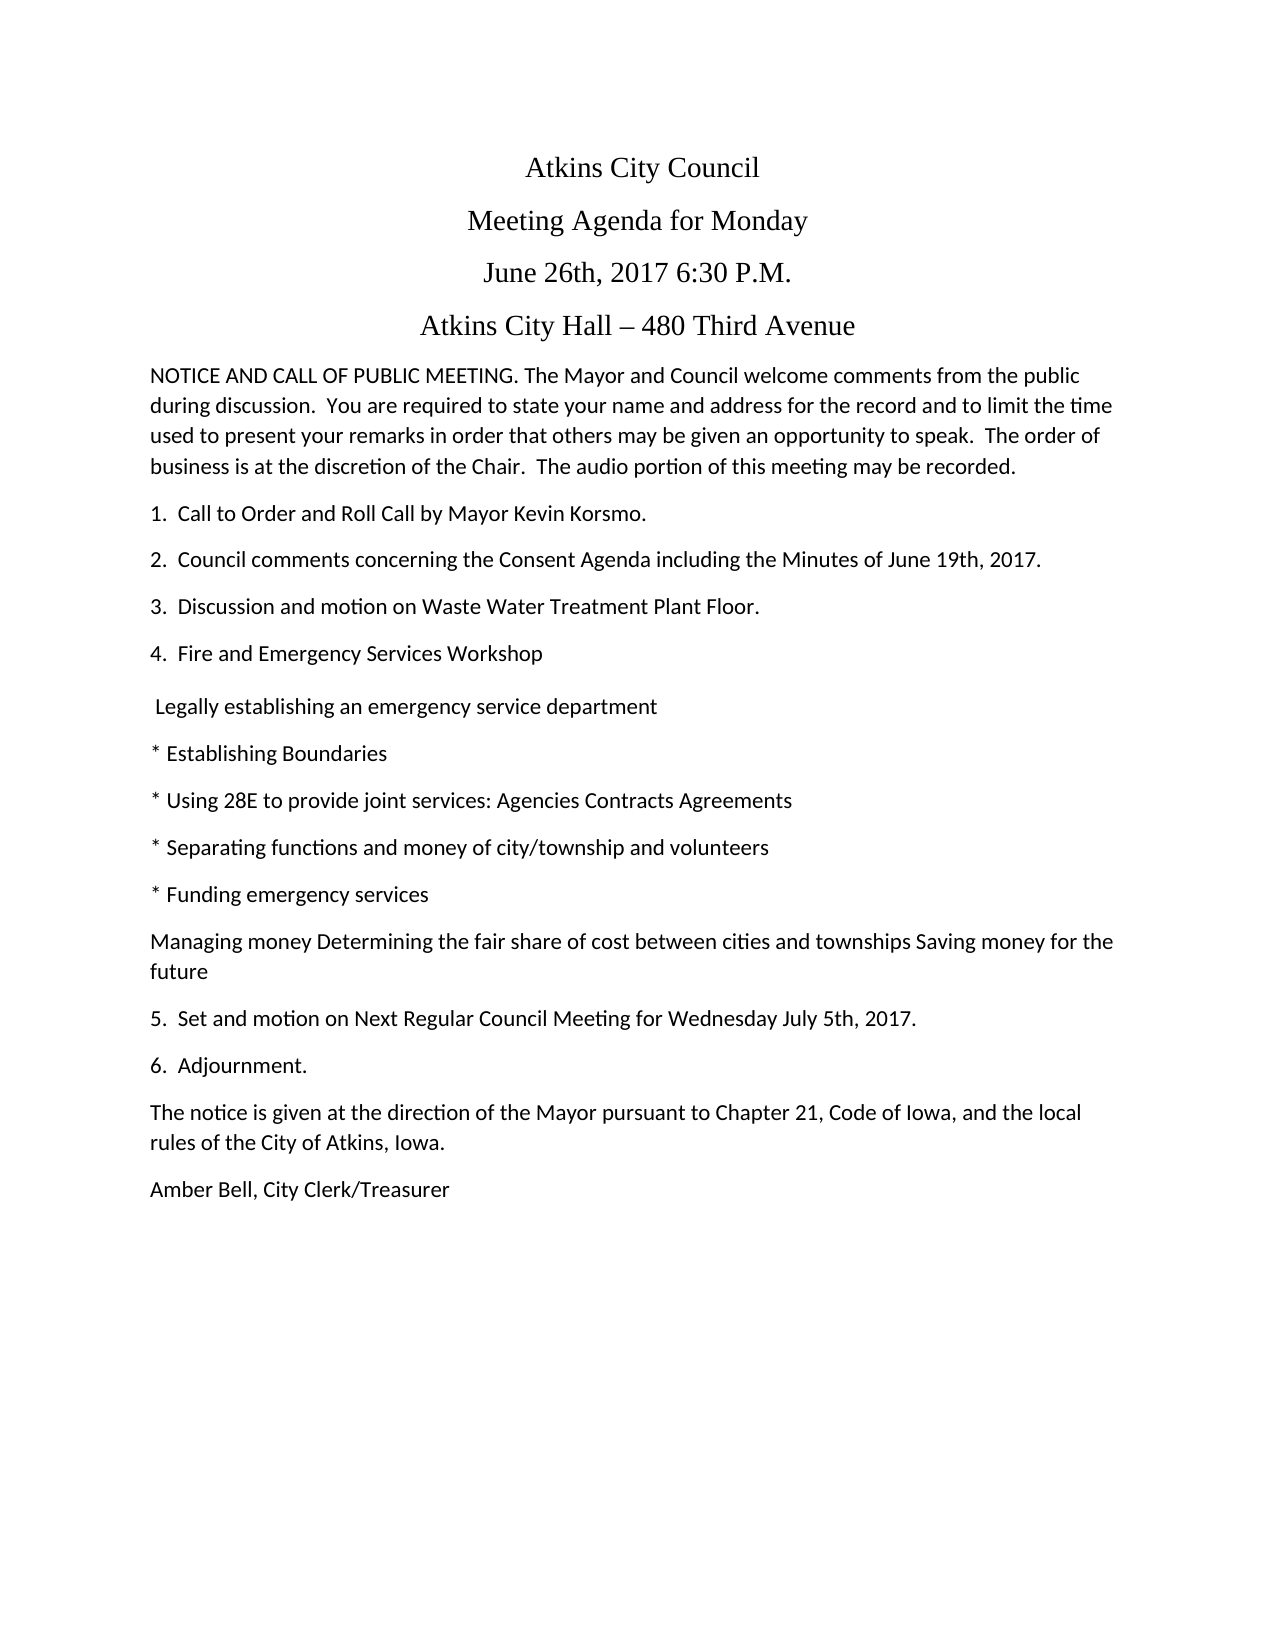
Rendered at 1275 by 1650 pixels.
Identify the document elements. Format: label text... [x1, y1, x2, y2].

text Legally establishing an emergency service department [150, 692, 1125, 720]
text * Separating functions and money of city/township and volunteers [150, 833, 1125, 861]
text 6. Adjournment. [150, 1051, 1125, 1079]
text Amber Bell, City Clerk/Treasurer [150, 1175, 1125, 1203]
text * Using 28E to provide joint services: Agencies Contracts Agreements [150, 786, 1125, 814]
text * Funding emergency services [150, 880, 1125, 908]
text 1. Call to Order and Roll Call by Mayor Kevin Korsmo. [150, 499, 1125, 527]
text Atkins City Hall – 480 Third Avenue [150, 308, 1125, 342]
text 5. Set and motion on Next Regular Council Meeting for Wednesday July 5th, 2017. [150, 1004, 1125, 1032]
text Atkins City Council [450, 150, 1125, 183]
text 2. Council comments concerning the Consent Agenda including the Minutes of June 19th, 2017. [150, 546, 1125, 574]
text June 26th, 2017 6:30 P.M. [150, 256, 1125, 289]
text * Establishing Boundaries [150, 739, 1125, 767]
text Managing money Determining the fair share of cost between cities and townships Saving money for the future [150, 927, 1125, 985]
text Meeting Agenda for Monday [150, 203, 1125, 236]
text The notice is given at the direction of the Mayor pursuant to Chapter 21, Code of Iowa, and the local rules of the City of Atkins, Iowa. [150, 1098, 1125, 1156]
text 4. Fire and Emergency Services Workshop [150, 639, 1125, 667]
text 3. Discussion and motion on Waste Water Treatment Plant Floor. [150, 592, 1125, 621]
text NOTICE AND CALL OF PUBLIC MEETING. The Mayor and Council welcome comments from the public during discussion. You are required to state your name and address for the record and to limit the time used to present your remarks in order that others may be given an opportunity to speak. The order of business is at the discretion of the Chair. The audio portion of this meeting may be recorded. [150, 361, 1125, 480]
